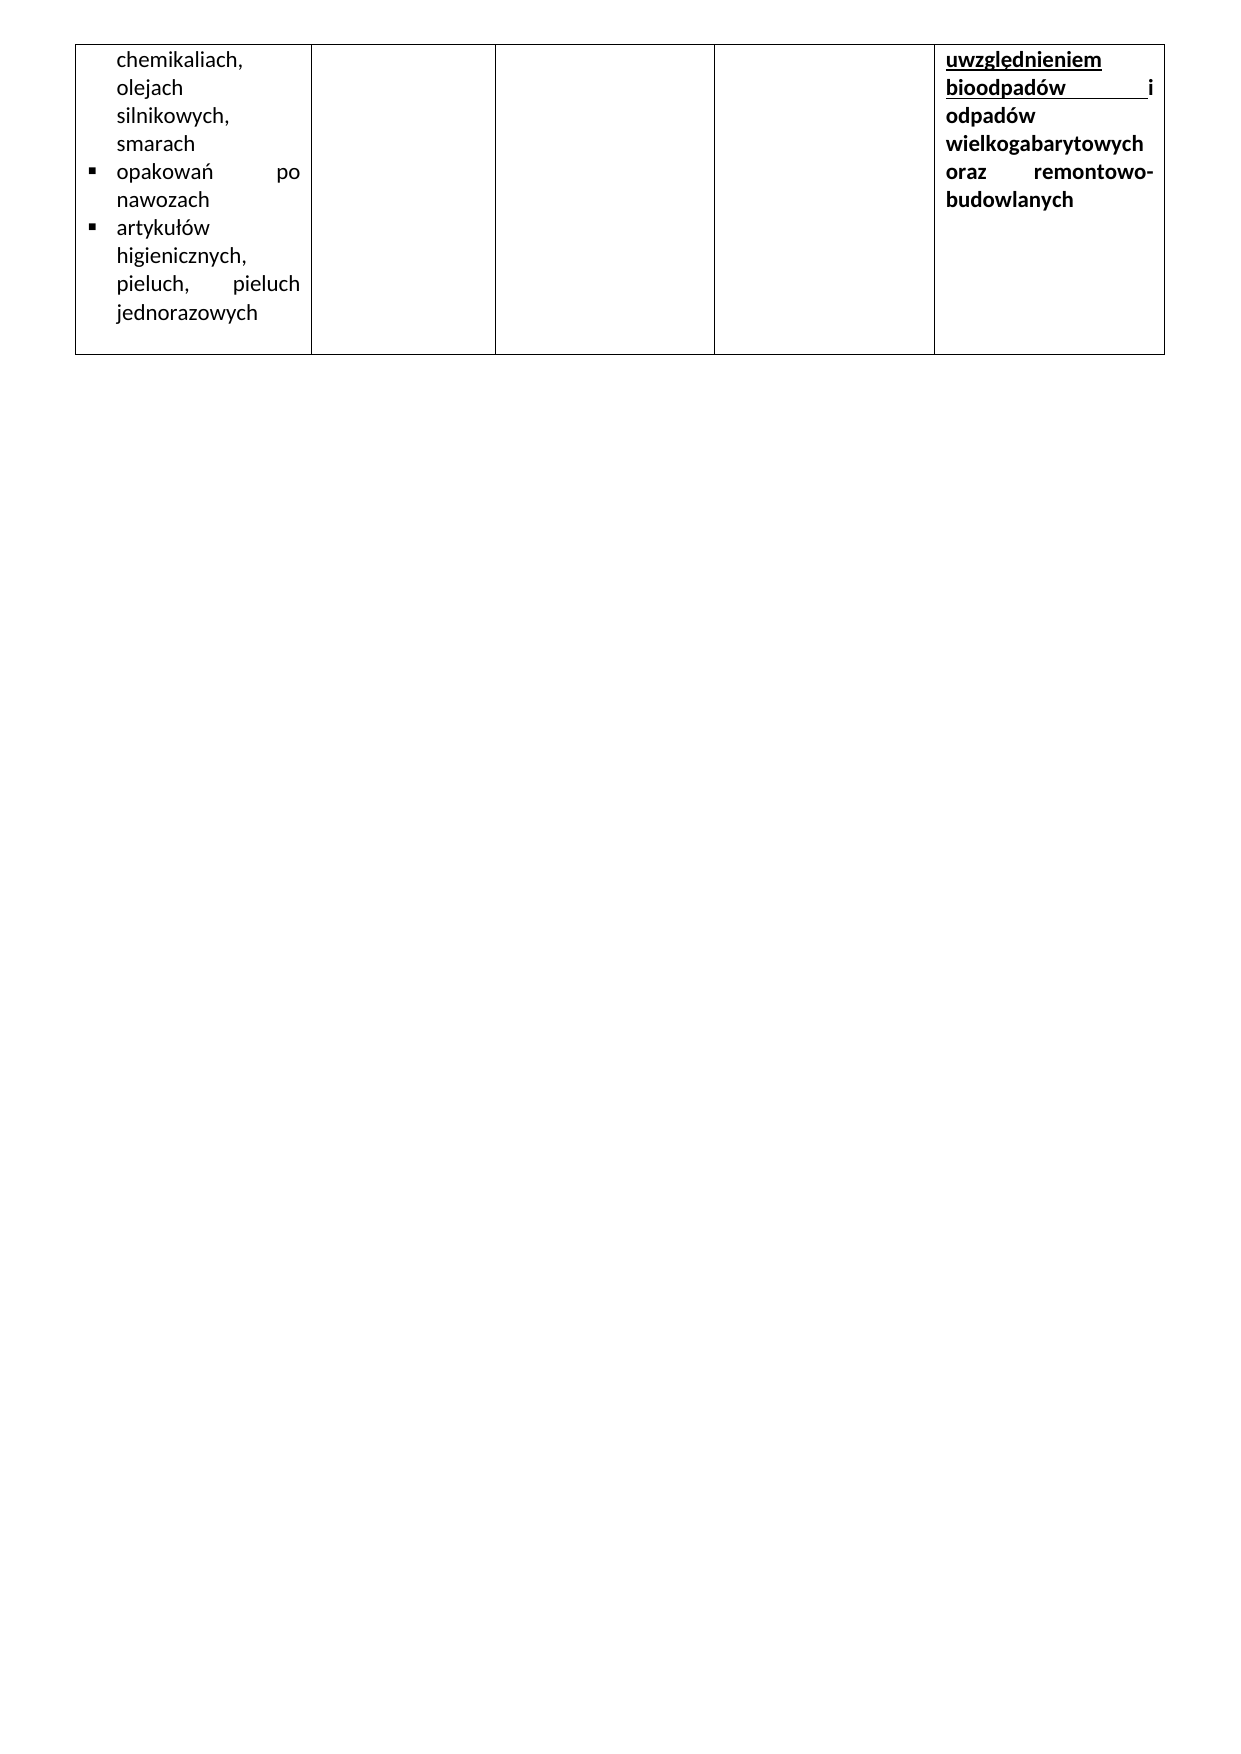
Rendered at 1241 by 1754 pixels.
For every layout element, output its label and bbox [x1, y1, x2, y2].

table_cell [312, 45, 495, 354]
table_cell [935, 45, 1164, 354]
table_cell [496, 45, 714, 354]
table_cell [76, 45, 311, 354]
table_cell [715, 45, 934, 354]
